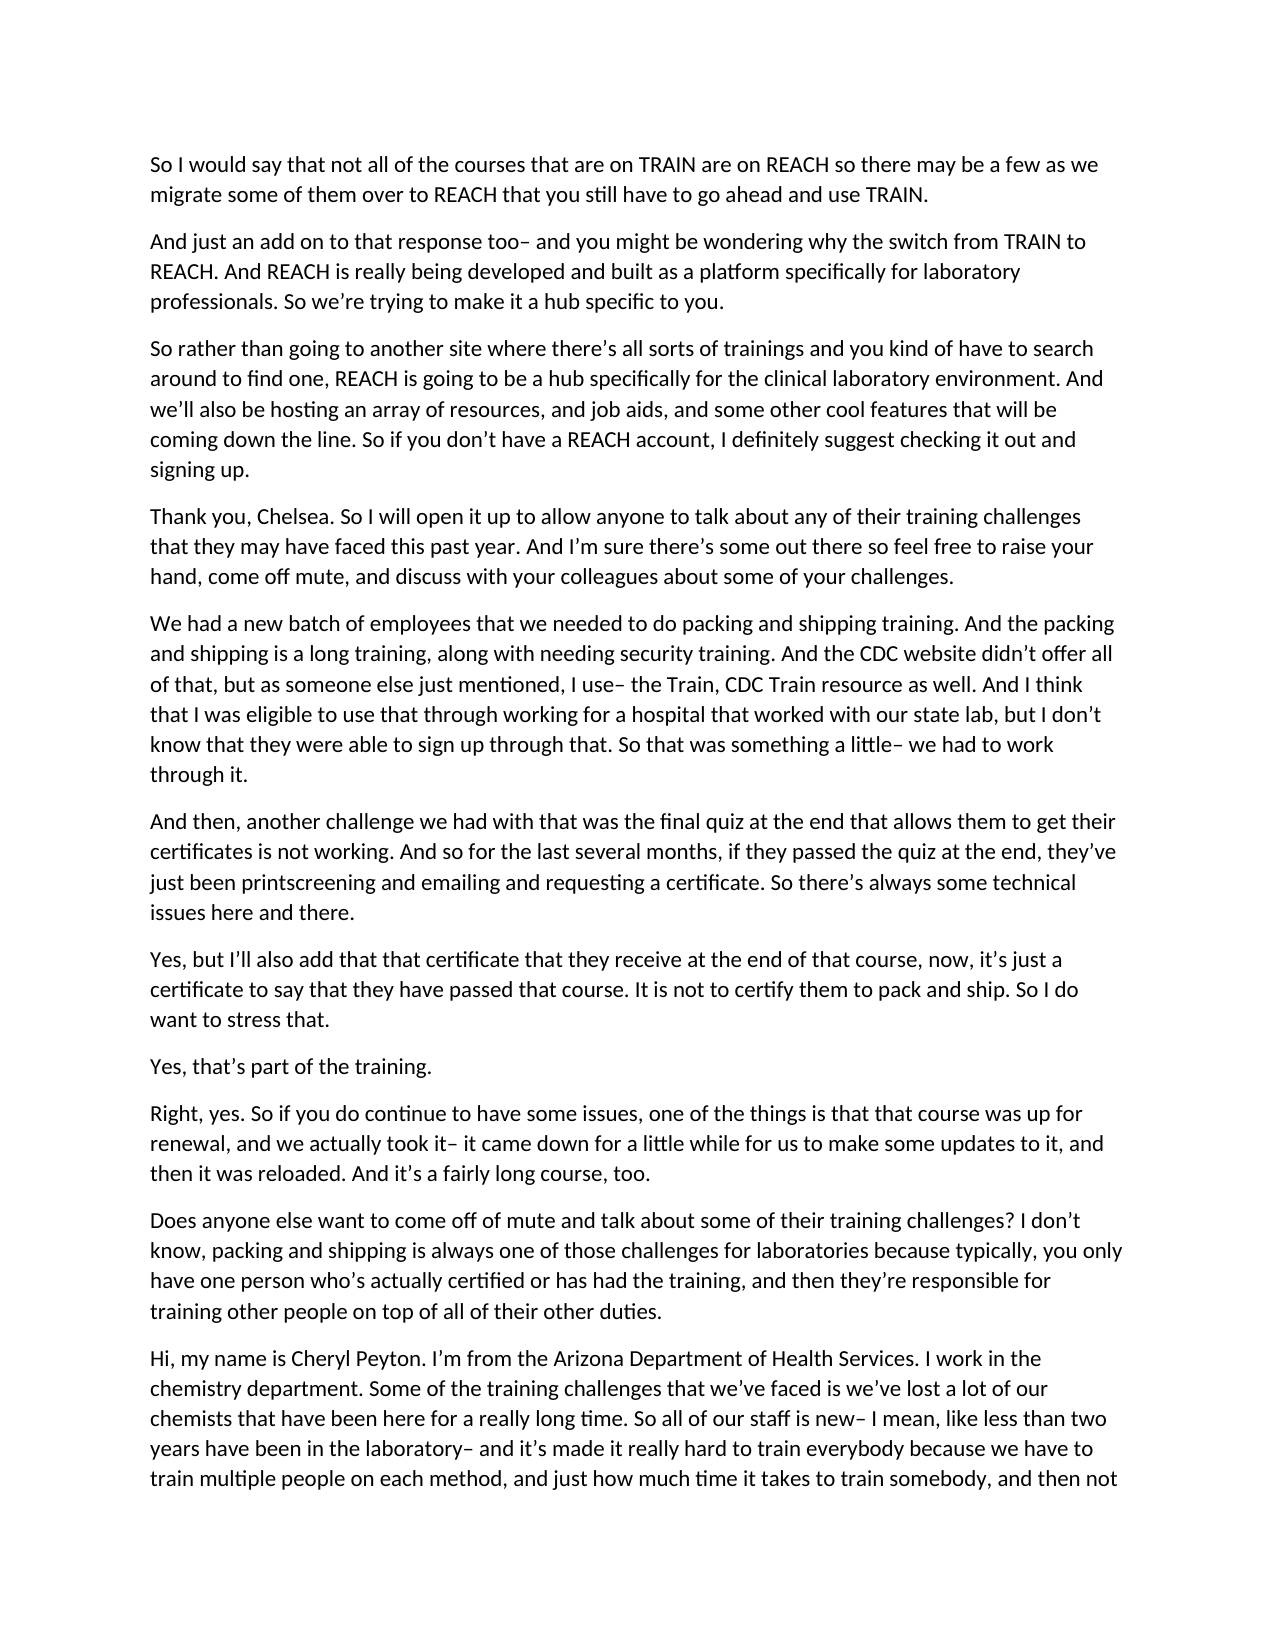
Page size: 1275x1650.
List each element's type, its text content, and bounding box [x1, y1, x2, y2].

text Does anyone else want to come off of mute and talk about some of their training challenges? I don’t know, packing and shipping is always one of those challenges for laboratories because typically, you only have one person who’s actually certified or has had the training, and then they’re responsible for training other people on top of all of their other duties. [150, 1206, 1125, 1325]
text We had a new batch of employees that we needed to do packing and shipping training. And the packing and shipping is a long training, along with needing security training. And the CDC website didn’t offer all of that, but as someone else just mentioned, I use– the Train, CDC Train resource as well. And I think that I was eligible to use that through working for a hospital that worked with our state lab, but I don’t know that they were able to sign up through that. So that was something a little– we had to work through it. [150, 609, 1125, 788]
text And then, another challenge we had with that was the final quiz at the end that allows them to get their certificates is not working. And so for the last several months, if they passed the quiz at the end, they’ve just been printscreening and emailing and requesting a certificate. So there’s always some technical issues here and there. [150, 807, 1125, 926]
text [150, 1344, 1125, 1493]
text And just an add on to that response too– and you might be wondering why the switch from TRAIN to REACH. And REACH is really being developed and built as a platform specifically for laboratory professionals. So we’re trying to make it a hub specific to you. [150, 227, 1125, 316]
text Yes, but I’ll also add that that certificate that they receive at the end of that course, now, it’s just a certificate to say that they have passed that course. It is not to certify them to pack and ship. So I do want to stress that. [150, 945, 1125, 1033]
text So rather than going to another site where there’s all sorts of trainings and you kind of have to search around to find one, REACH is going to be a hub specifically for the clinical laboratory environment. And we’ll also be hosting an array of resources, and job aids, and some other cool features that will be coming down the line. So if you don’t have a REACH account, I definitely suggest checking it out and signing up. [150, 334, 1125, 483]
text Yes, that’s part of the training. [150, 1052, 1125, 1080]
text Right, yes. So if you do continue to have some issues, one of the things is that that course was up for renewal, and we actually took it– it came down for a little while for us to make some updates to it, and then it was reloaded. And it’s a fairly long course, too. [150, 1099, 1125, 1187]
text So I would say that not all of the courses that are on TRAIN are on REACH so there may be a few as we migrate some of them over to REACH that you still have to go ahead and use TRAIN. [150, 150, 1125, 208]
text Thank you, Chelsea. So I will open it up to allow anyone to talk about any of their training challenges that they may have faced this past year. And I’m sure there’s some out there so feel free to raise your hand, come off mute, and discuss with your colleagues about some of your challenges. [150, 502, 1125, 591]
